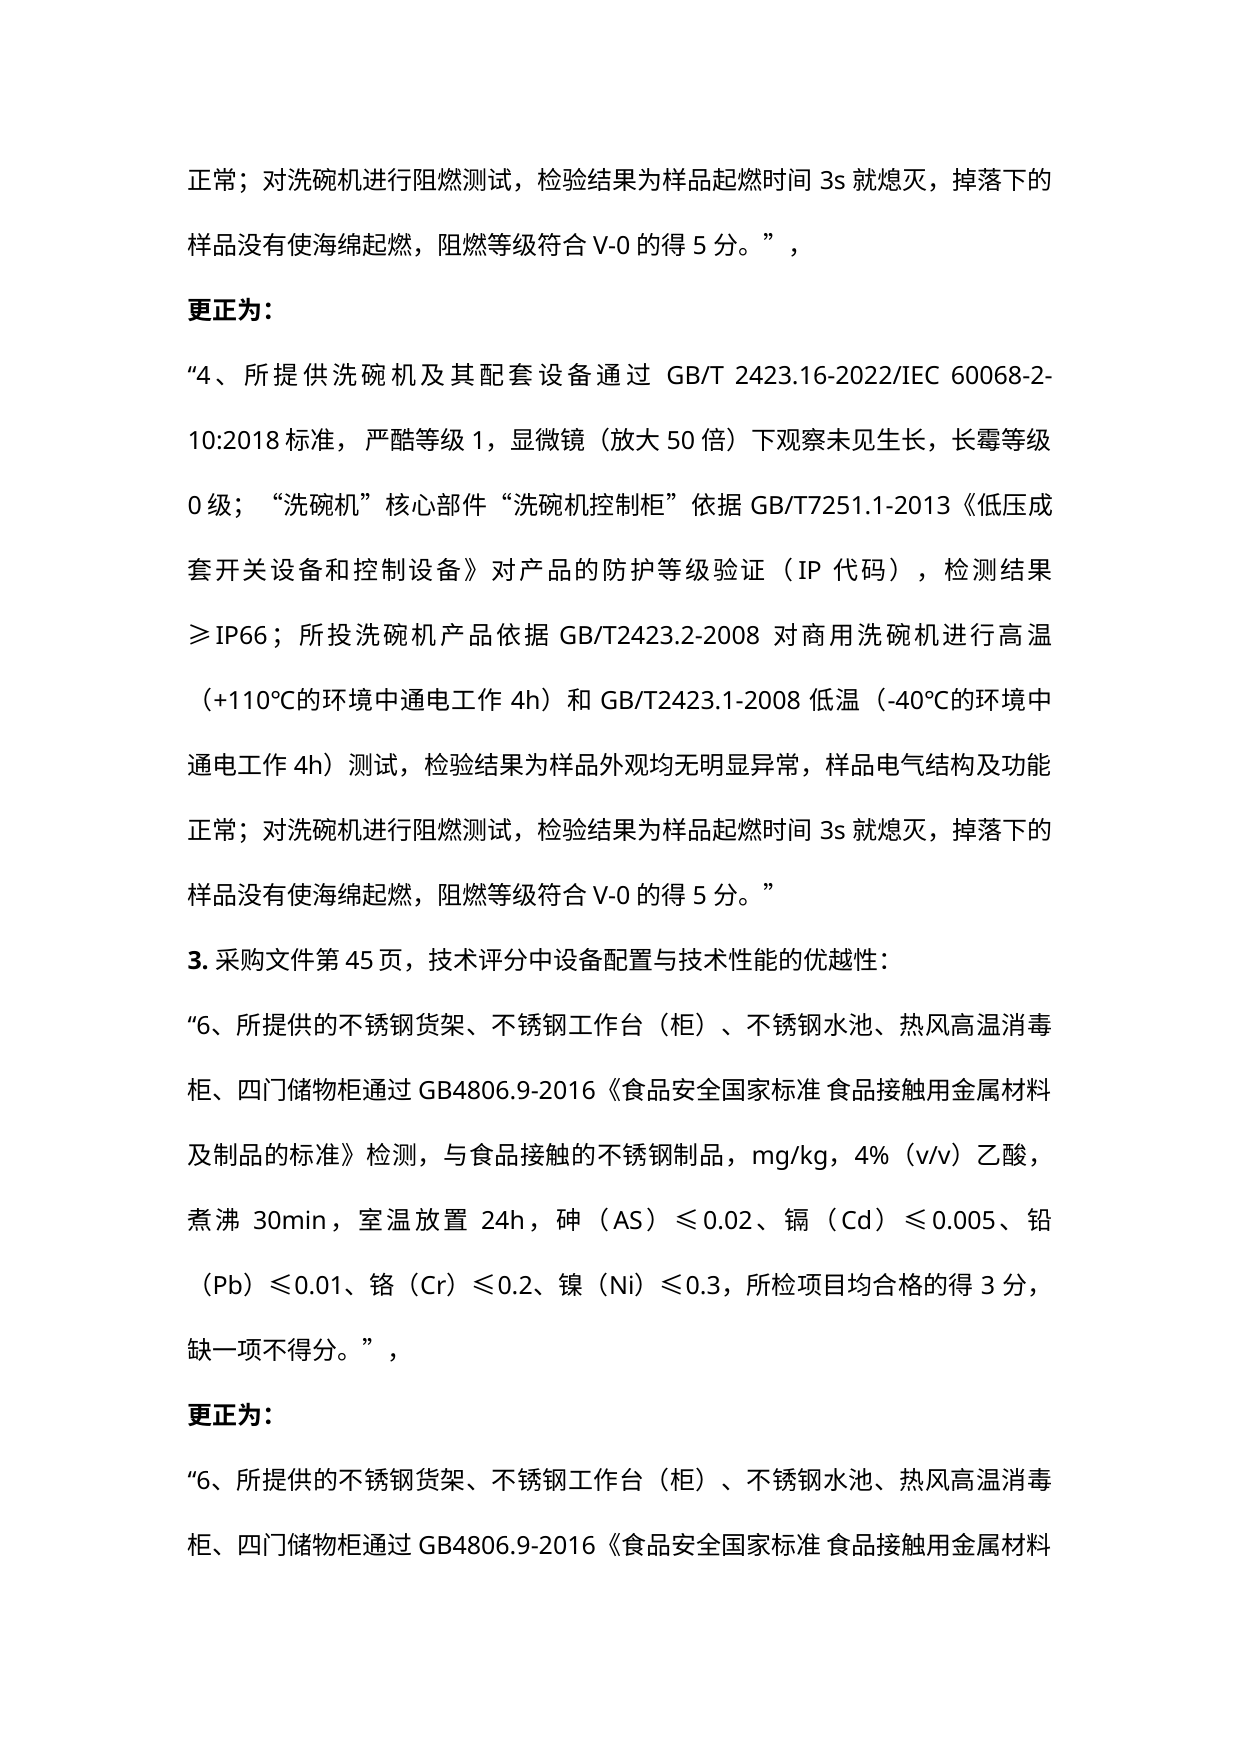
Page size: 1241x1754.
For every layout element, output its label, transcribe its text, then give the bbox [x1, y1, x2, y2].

text “6、所提供的不锈钢货架、不锈钢工作台（柜）、不锈钢水池、热风高温消毒柜、四门储物柜通过GB4806.9-2016《食品安全国家标准 食品接触用金属材料及制品的标准》检测，与食品接触的不锈钢制品，mg/kg，4%（v/v）乙酸，煮沸 30min，室温放置 24h，砷（AS）≤0.02、镉（Cd）≤0.005、铅（Pb）≤0.01、铬（Cr）≤0.2、镍（Ni）≤0.3，所检项目均合格的得 3 分，缺一项不得分。”， [187, 991, 1053, 1381]
text 更正为： [187, 1381, 1053, 1446]
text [187, 146, 1053, 276]
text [187, 1446, 1053, 1576]
text “4、所提供洗碗机及其配套设备通过 GB/T 2423.16-2022/IEC 60068-2-10:2018标准， 严酷等级1，显微镜（放大 50 倍）下观察未见生长，长霉等级0级；“洗碗机”核心部件“洗碗机控制柜”依据 GB/T7251.1-2013《低压成套开关设备和控制设备》对产品的防护等级验证（IP 代码），检测结果≥IP66；所投洗碗机产品依据GB/T2423.2-2008 对商用洗碗机进行高温（+110℃的环境中通电工作 4h）和 GB/T2423.1-2008 低温（-40℃的环境中通电工作 4h）测试，检验结果为样品外观均无明显异常，样品电气结构及功能正常；对洗碗机进行阻燃测试，检验结果为样品起燃时间3s 就熄灭，掉落下的样品没有使海绵起燃，阻燃等级符合 V-0 的得 5 分。” [187, 341, 1053, 926]
text 更正为： [187, 276, 1053, 341]
text 3. 采购文件第45页，技术评分中设备配置与技术性能的优越性： [187, 926, 1053, 991]
